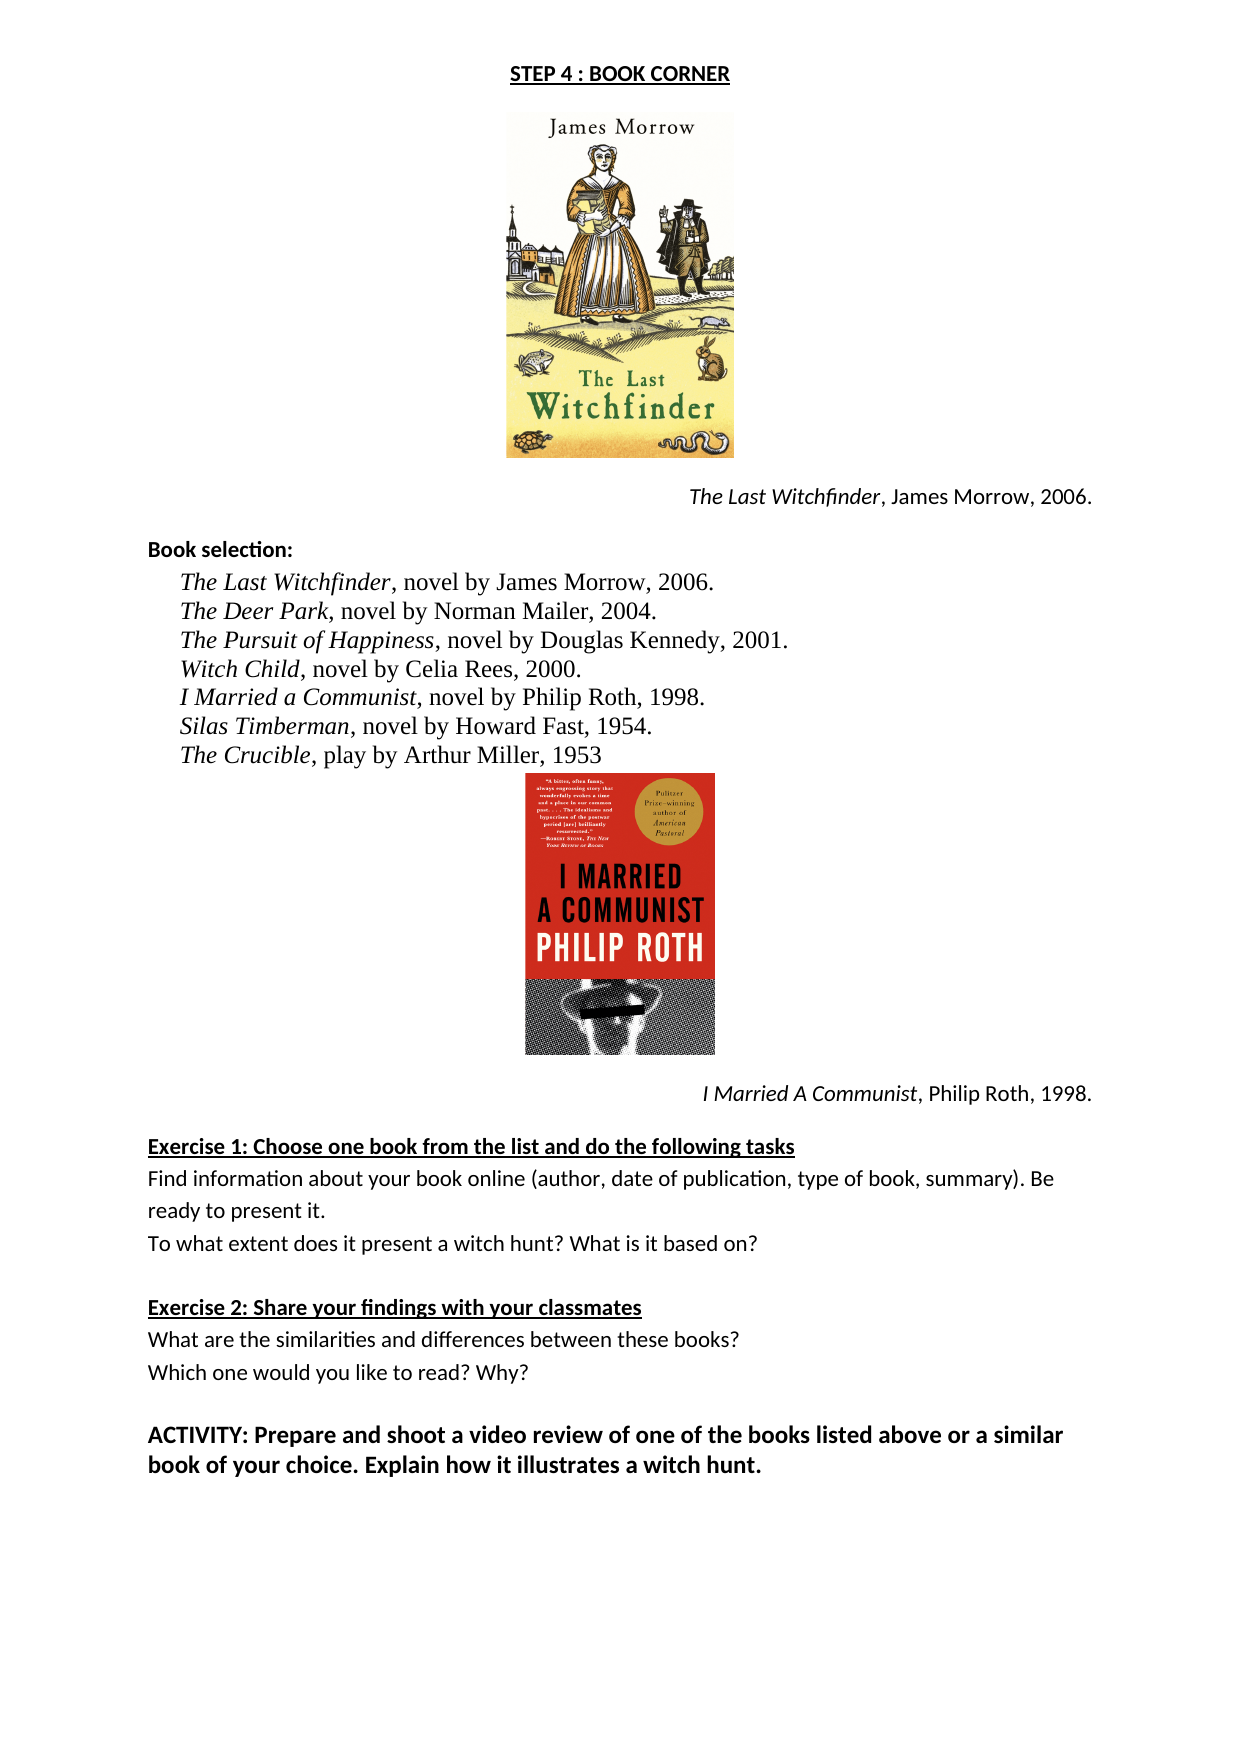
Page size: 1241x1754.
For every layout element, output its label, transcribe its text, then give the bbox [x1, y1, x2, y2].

text Exercise 2: Share your findings with your classmates [148, 1293, 1093, 1321]
subtitle ACTIVITY: Prepare and shoot a video review of one of the books listed above or a similar book of your choice. Explain how it illustrates a witch hunt. [148, 1419, 1093, 1480]
text To what extent does it present a witch hunt? What is it based on? [148, 1229, 1093, 1257]
text  I Married a Communist, novel by Philip Roth, 1998. [148, 682, 1093, 711]
text  The Pursuit of Happiness, novel by Douglas Kennedy, 2001. [148, 625, 1093, 654]
text Find information about your book online (author, date of publication, type of book, summary). Be ready to present it. [148, 1164, 1093, 1225]
picture [525, 773, 715, 1055]
text  Witch Child, novel by Celia Rees, 2000. [148, 654, 1093, 682]
text  The Deer Park, novel by Norman Mailer, 2004. [148, 596, 1093, 625]
picture [506, 112, 734, 458]
text The Last Witchfinder, James Morrow, 2006. [148, 482, 1093, 510]
text Exercise 1: Choose one book from the list and do the following tasks [148, 1132, 1093, 1160]
text Which one would you like to read? Why? [148, 1358, 1093, 1386]
text STEP 4 : BOOK CORNER [148, 59, 1093, 87]
text  Silas Timberman, novel by Howard Fast, 1954. [148, 711, 1093, 740]
text  The Last Witchfinder, novel by James Morrow, 2006. [148, 567, 1093, 596]
text  The Crucible, play by Arthur Miller, 1953 [148, 740, 1093, 769]
text I Married A Communist, Philip Roth, 1998. [148, 1079, 1093, 1107]
text Book selection: [148, 535, 1093, 563]
text What are the similarities and differences between these books? [148, 1325, 1093, 1353]
